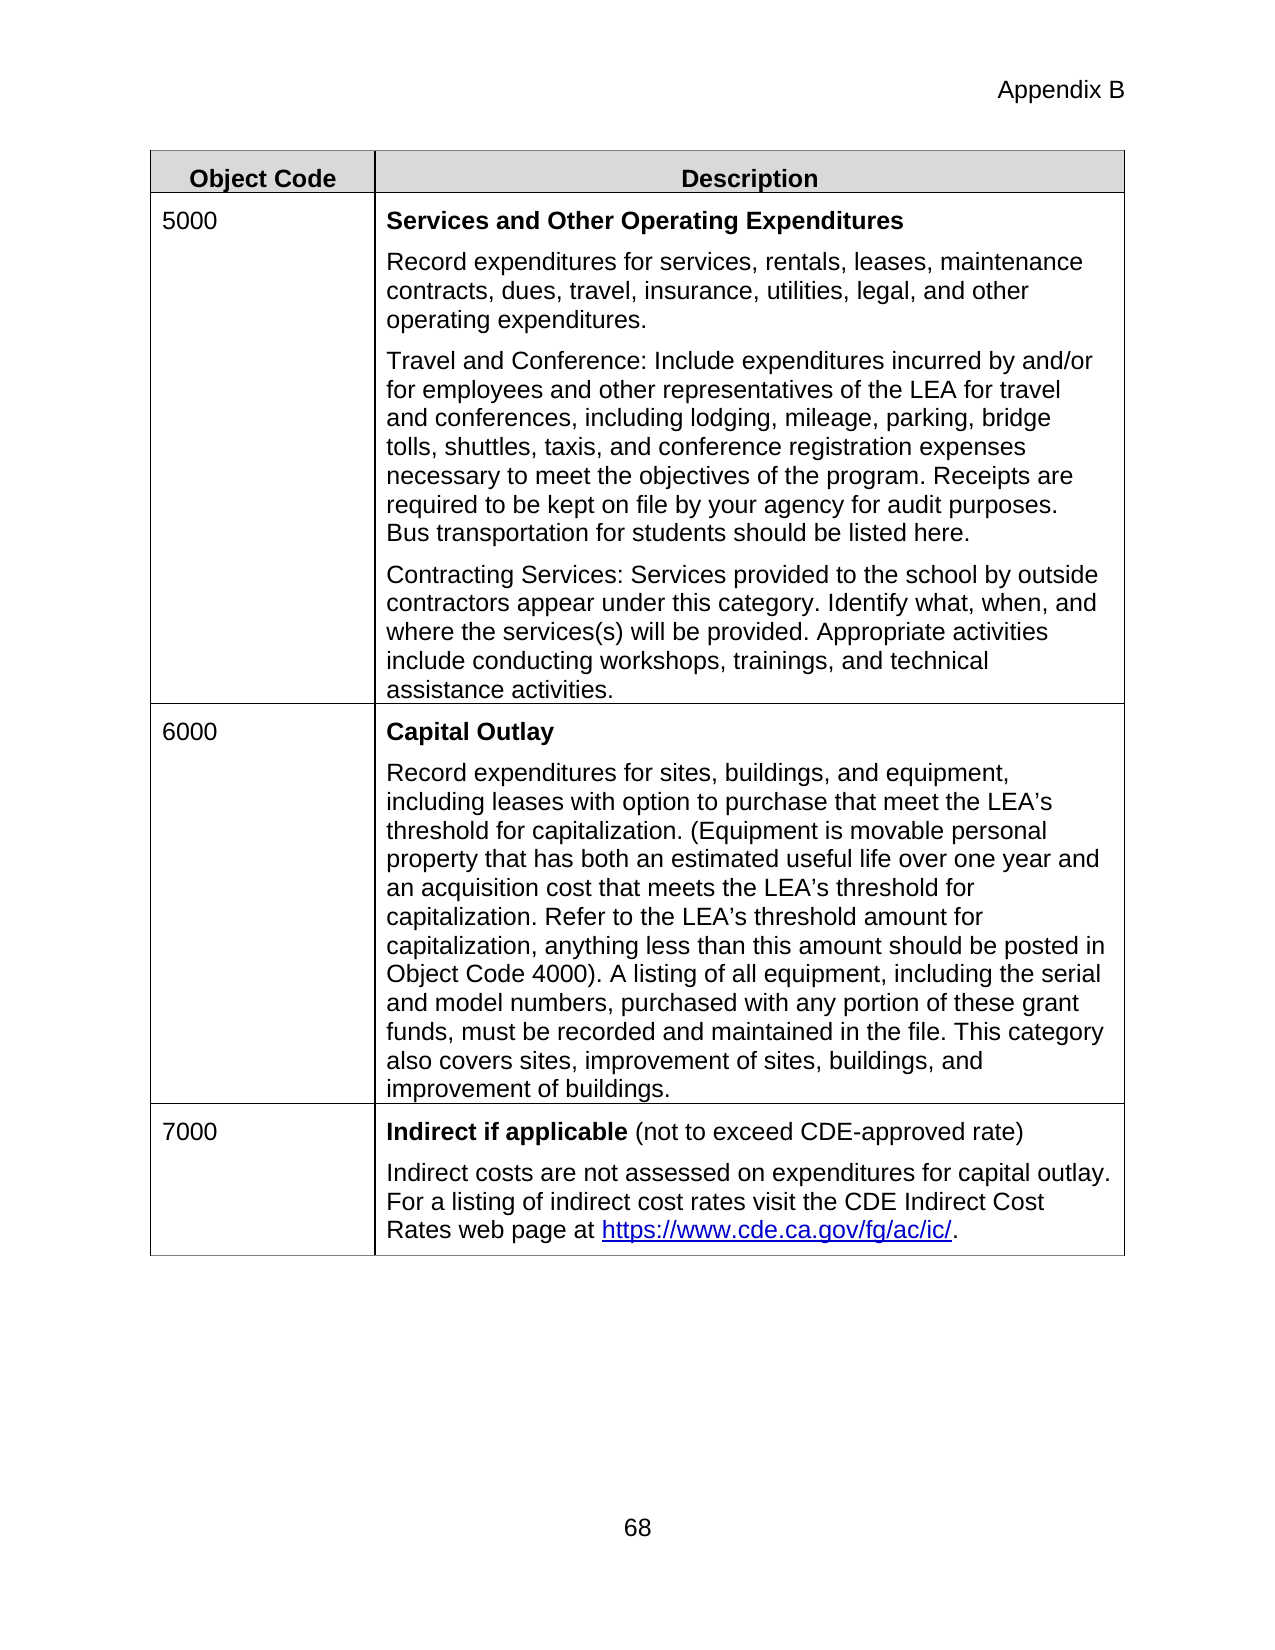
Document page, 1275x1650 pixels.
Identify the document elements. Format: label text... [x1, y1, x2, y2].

table_cell Indirect if applicable (not to exceed CDE-approved rate) Indirect costs are not assessed on expenditures for capital outlay. For a listing of indirect cost rates visit the CDE Indirect Cost Rates web page at https://www.cde.ca.gov/fg/ac/ic/. [376, 1104, 1124, 1255]
table_header Description [376, 151, 1124, 192]
table_header Object Code [151, 151, 374, 192]
table_cell 7000 [151, 1104, 374, 1255]
table_cell Capital Outlay Record expenditures for sites, buildings, and equipment, including leases with option to purchase that meet the LEA’s threshold for capitalization. (Equipment is movable personal property that has both an estimated useful life over one year and an acquisition cost that meets the LEA’s threshold for capitalization. Refer to the LEA’s threshold amount for capitalization, anything less than this amount should be posted in Object Code 4000). A listing of all equipment, including the serial and model numbers, purchased with any portion of these grant funds, must be recorded and maintained in the file. This category also covers sites, improvement of sites, buildings, and improvement of buildings. [376, 704, 1124, 1103]
table_cell Services and Other Operating Expenditures Record expenditures for services, rentals, leases, maintenance contracts, dues, travel, insurance, utilities, legal, and other operating expenditures. Travel and Conference: Include expenditures incurred by and/or for employees and other representatives of the LEA for travel and conferences, including lodging, mileage, parking, bridge tolls, shuttles, taxis, and conference registration expenses necessary to meet the objectives of the program. Receipts are required to be kept on file by your agency for audit purposes. Bus transportation for students should be listed here. Contracting Services: Services provided to the school by outside contractors appear under this category. Identify what, when, and where the services(s) will be provided. Appropriate activities include conducting workshops, trainings, and technical assistance activities. [376, 193, 1124, 703]
table_cell 6000 [151, 704, 374, 1103]
table_cell 5000 [151, 193, 374, 703]
